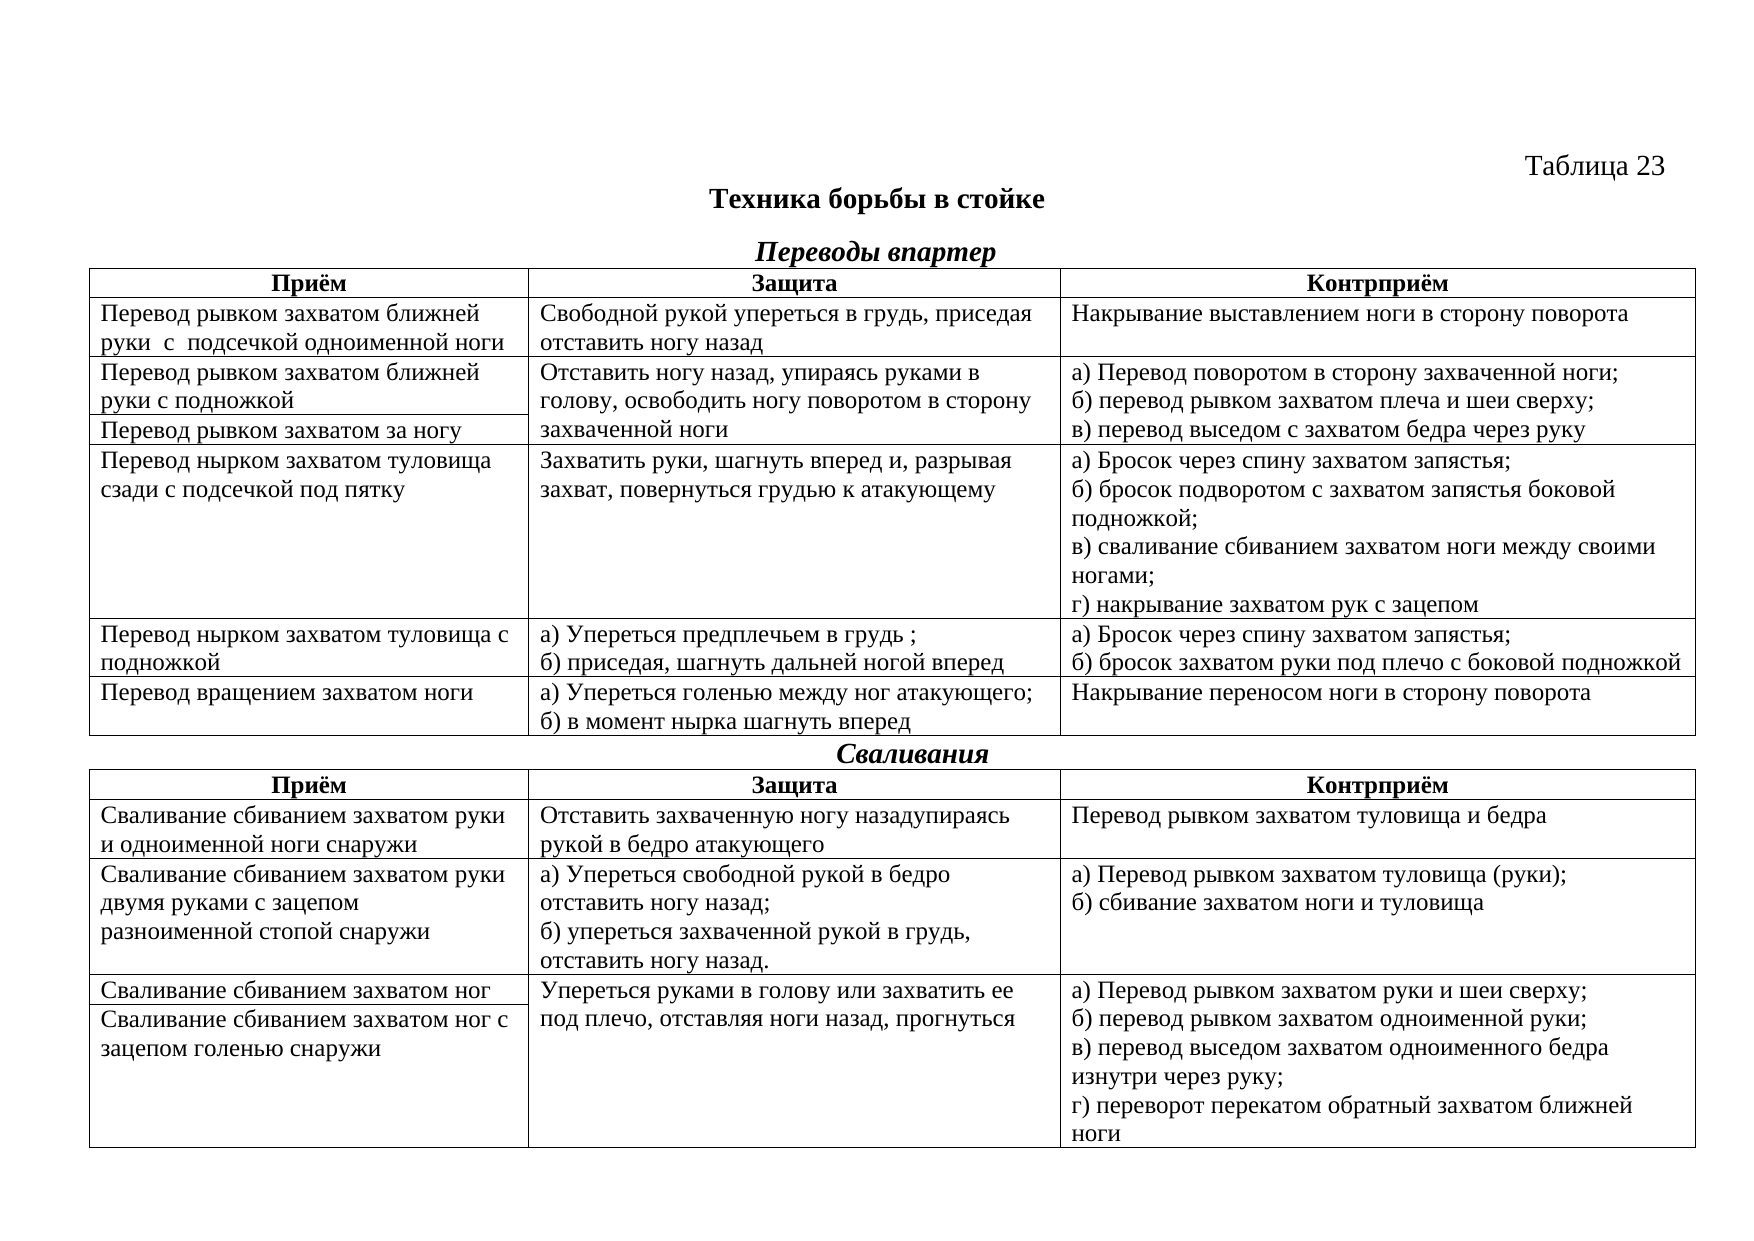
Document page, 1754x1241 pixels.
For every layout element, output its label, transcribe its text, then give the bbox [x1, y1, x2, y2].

text Сваливания [89, 736, 1665, 769]
text Переводы впартер [89, 234, 1665, 267]
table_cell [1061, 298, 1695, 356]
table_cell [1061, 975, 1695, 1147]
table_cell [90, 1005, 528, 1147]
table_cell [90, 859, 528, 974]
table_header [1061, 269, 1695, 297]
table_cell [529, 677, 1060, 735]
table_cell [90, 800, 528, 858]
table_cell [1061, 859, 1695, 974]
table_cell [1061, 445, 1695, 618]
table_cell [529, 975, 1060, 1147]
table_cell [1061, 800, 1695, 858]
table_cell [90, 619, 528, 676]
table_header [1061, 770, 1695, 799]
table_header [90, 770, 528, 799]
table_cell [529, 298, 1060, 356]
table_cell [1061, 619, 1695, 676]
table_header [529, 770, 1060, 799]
text Техника борьбы в стойке [89, 181, 1665, 215]
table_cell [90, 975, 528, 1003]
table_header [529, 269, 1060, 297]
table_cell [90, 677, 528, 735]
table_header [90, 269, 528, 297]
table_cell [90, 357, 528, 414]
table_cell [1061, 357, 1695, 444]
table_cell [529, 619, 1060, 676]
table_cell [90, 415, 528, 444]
text Таблица 23 [89, 148, 1665, 181]
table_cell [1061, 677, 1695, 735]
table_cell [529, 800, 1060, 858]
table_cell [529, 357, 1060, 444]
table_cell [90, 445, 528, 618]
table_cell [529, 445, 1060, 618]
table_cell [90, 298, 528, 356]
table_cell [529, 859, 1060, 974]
